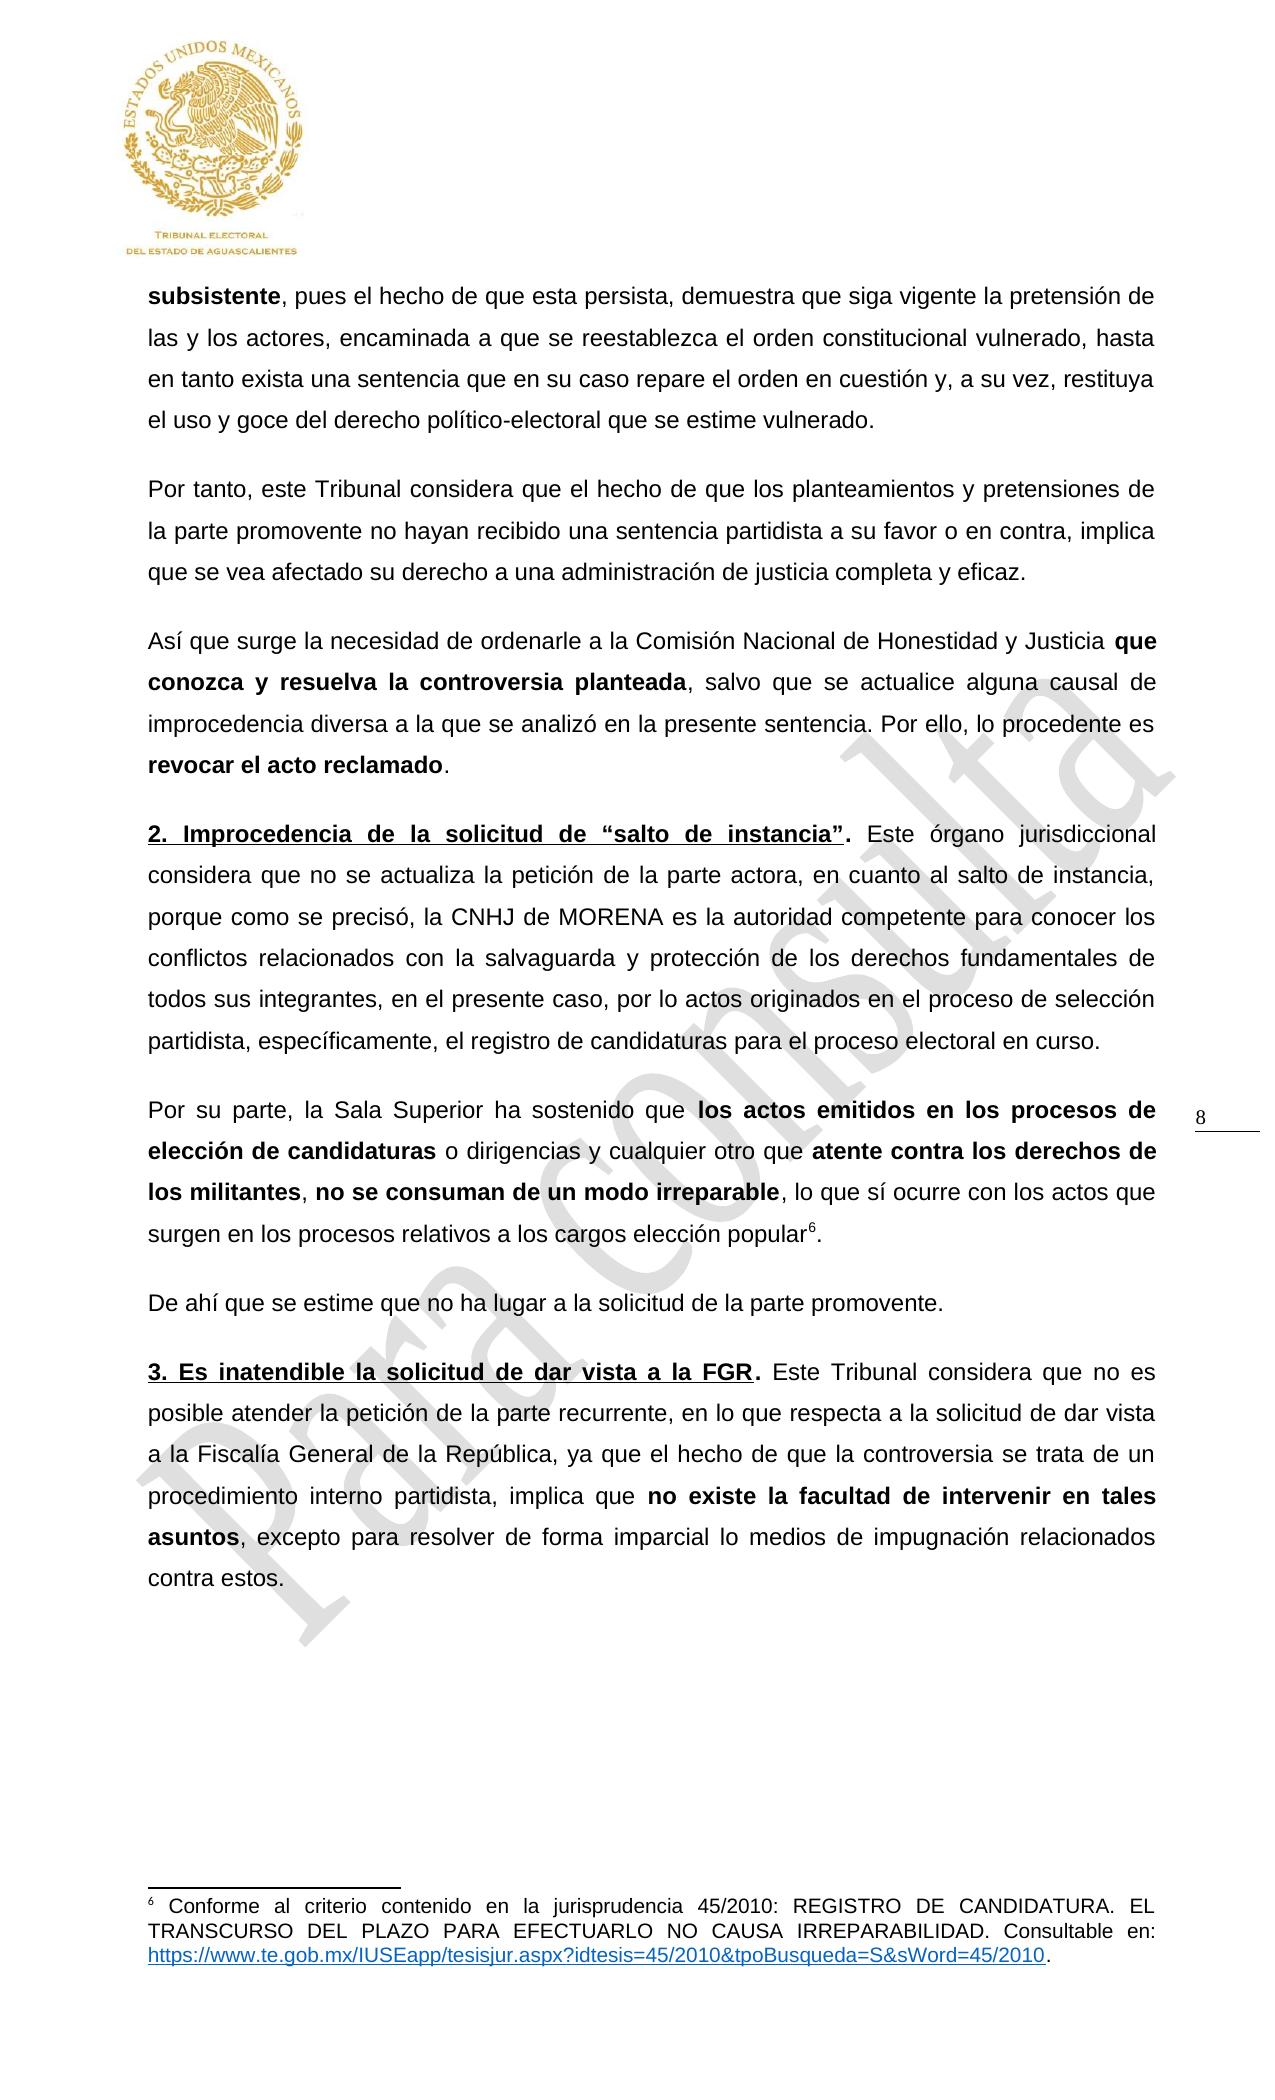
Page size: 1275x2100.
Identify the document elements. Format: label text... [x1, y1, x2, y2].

picture [116, 28, 310, 259]
text Por su parte, la Sala Superior ha sostenido que los actos emitidos en los procesos de elección de candidaturas o dirigencias y cualquier otro que atente contra los derechos de los militantes, no se consuman de un modo irreparable, lo que sí ocurre con los actos que surgen en los procesos relativos a los cargos elección popular. [148, 1096, 1157, 1247]
text 3. Es inatendible la solicitud de dar vista a la FGR. Este Tribunal considera que no es posible atender la petición de la parte recurrente, en lo que respecta a la solicitud de dar vista a la Fiscalía General de la República, ya que el hecho de que la controversia se trata de un procedimiento interno partidista, implica que no existe la facultad de intervenir en tales asuntos, excepto para resolver de forma imparcial lo medios de impugnación relacionados contra estos. [148, 1358, 1157, 1592]
text Por tanto, este Tribunal considera que el hecho de que los planteamientos y pretensiones de la parte promovente no hayan recibido una sentencia partidista a su favor o en contra, implica que se vea afectado su derecho a una administración de justicia completa y eficaz. [148, 475, 1157, 586]
text 2. Improcedencia de la solicitud de “salto de instancia”. Este órgano jurisdiccional considera que no se actualiza la petición de la parte actora, en cuanto al salto de instancia, porque como se precisó, la CNHJ de MORENA es la autoridad competente para conocer los conflictos relacionados con la salvaguarda y protección de los derechos fundamentales de todos sus integrantes, en el presente caso, por lo actos originados en el proceso de selección partidista, específicamente, el registro de candidaturas para el proceso electoral en curso. [148, 820, 1157, 1054]
text De ahí que se estime que no ha lugar a la solicitud de la parte promovente. [148, 1289, 1157, 1316]
text Así que surge la necesidad de ordenarle a la Comisión Nacional de Honestidad y Justicia que conozca y resuelva la controversia planteada, salvo que se actualice alguna causal de improcedencia diversa a la que se analizó en la presente sentencia. Por ello, lo procedente es revocar el acto reclamado. [148, 627, 1157, 778]
